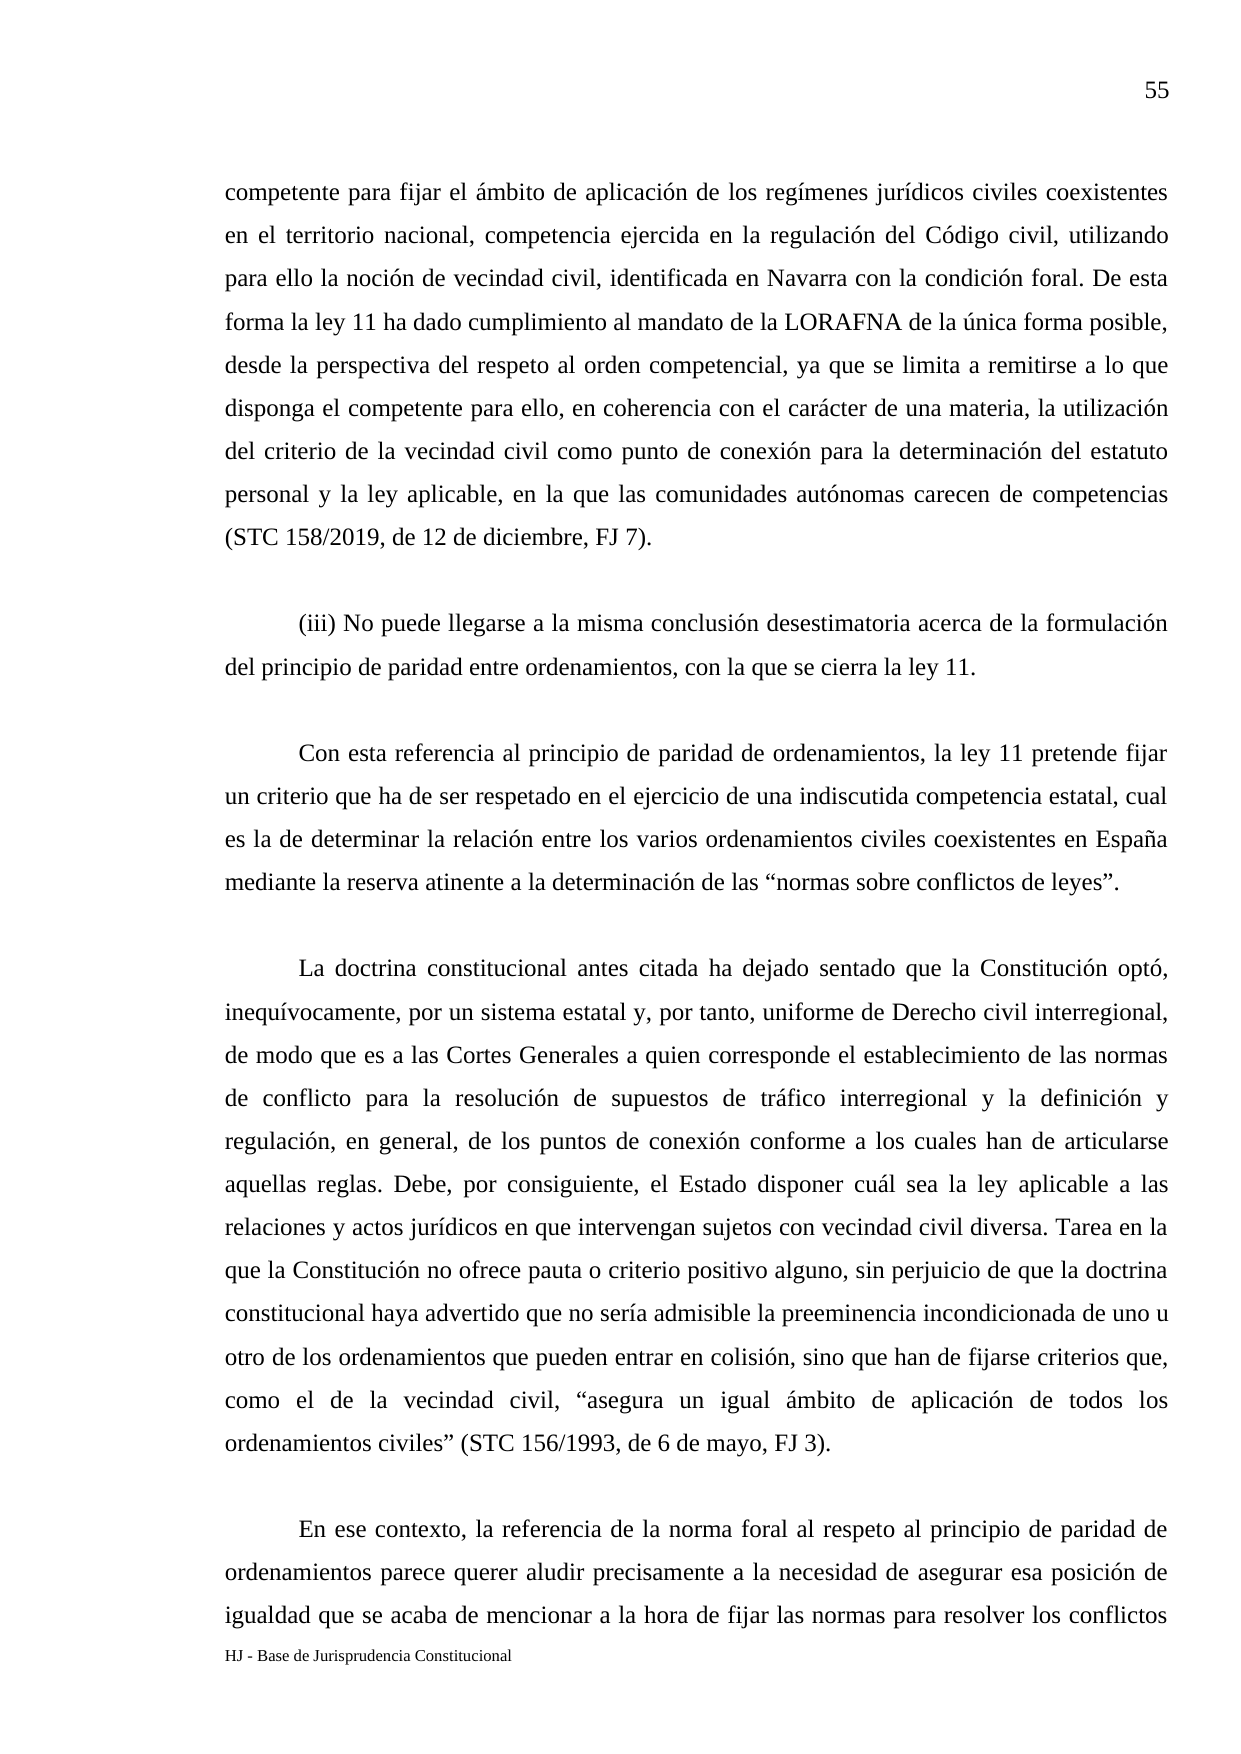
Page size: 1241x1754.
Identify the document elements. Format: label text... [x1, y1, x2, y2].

text Con esta referencia al principio de paridad de ordenamientos, la ley 11 pretende fijar un criterio que ha de ser respetado en el ejercicio de una indiscutida competencia estatal, cual es la de determinar la relación entre los varios ordenamientos civiles coexistentes en España mediante la reserva atinente a la determinación de las “normas sobre conflictos de leyes”. [224, 738, 1169, 896]
text (iii) No puede llegarse a la misma conclusión desestimatoria acerca de la formulación del principio de paridad entre ordenamientos, con la que se cierra la ley 11. [224, 608, 1169, 680]
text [224, 177, 1169, 551]
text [224, 1514, 1169, 1629]
text La doctrina constitucional antes citada ha dejado sentado que la Constitución optó, inequívocamente, por un sistema estatal y, por tanto, uniforme de Derecho civil interregional, de modo que es a las Cortes Generales a quien corresponde el establecimiento de las normas de conflicto para la resolución de supuestos de tráfico interregional y la definición y regulación, en general, de los puntos de conexión conforme a los cuales han de articularse aquellas reglas. Debe, por consiguiente, el Estado disponer cuál sea la ley aplicable a las relaciones y actos jurídicos en que intervengan sujetos con vecindad civil diversa. Tarea en la que la Constitución no ofrece pauta o criterio positivo alguno, sin perjuicio de que la doctrina constitucional haya advertido que no sería admisible la preeminencia incondicionada de uno u otro de los ordenamientos que pueden entrar en colisión, sino que han de fijarse criterios que, como el de la vecindad civil, “asegura un igual ámbito de aplicación de todos los ordenamientos civiles” (STC 156/1993, de 6 de mayo, FJ 3). [224, 953, 1169, 1457]
